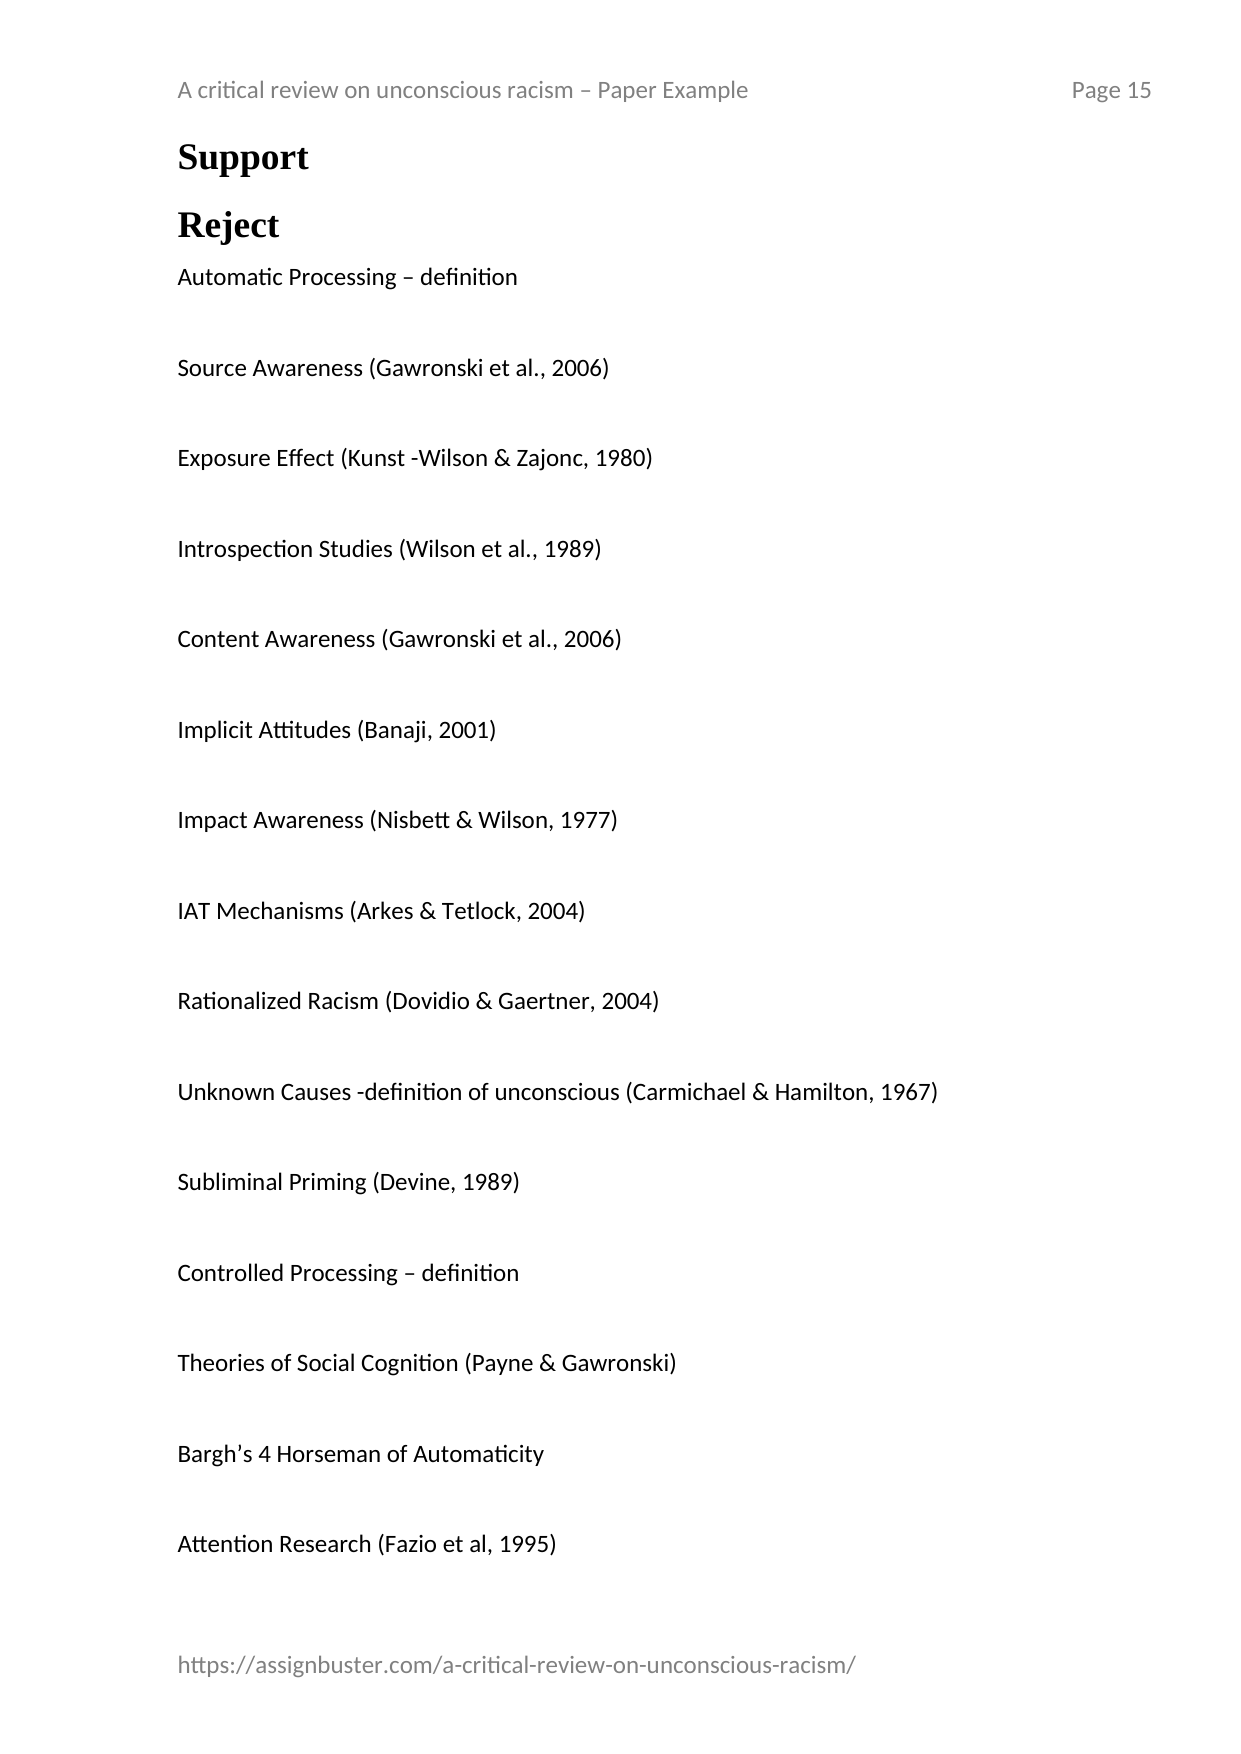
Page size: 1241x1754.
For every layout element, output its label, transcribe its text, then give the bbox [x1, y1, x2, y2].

text Content Awareness (Gawronski et al., 2006) [177, 623, 1152, 654]
text Unknown Causes -definition of unconscious (Carmichael & Hamilton, 1967) [177, 1076, 1152, 1106]
text Attention Research (Fazio et al, 1995) [177, 1528, 1152, 1559]
text Implicit Attitudes (Banaji, 2001) [177, 714, 1152, 744]
text Rationalized Racism (Dovidio & Gaertner, 2004) [177, 985, 1152, 1016]
text Source Awareness (Gawronski et al., 2006) [177, 352, 1152, 382]
text Bargh’s 4 Horseman of Automaticity [177, 1438, 1152, 1468]
text Impact Awareness (Nisbett & Wilson, 1977) [177, 804, 1152, 835]
text Controlled Processing – definition [177, 1257, 1152, 1287]
text Theories of Social Cognition (Payne & Gawronski) [177, 1347, 1152, 1378]
text IAT Mechanisms (Arkes & Tetlock, 2004) [177, 895, 1152, 925]
text Automatic Processing – definition [177, 261, 1152, 292]
text Exposure Effect (Kunst -Wilson & Zajonc, 1980) [177, 442, 1152, 473]
text Subliminal Priming (Devine, 1989) [177, 1166, 1152, 1197]
subtitle Reject [177, 202, 1152, 245]
subtitle Support [177, 135, 1152, 178]
text Introspection Studies (Wilson et al., 1989) [177, 533, 1152, 563]
